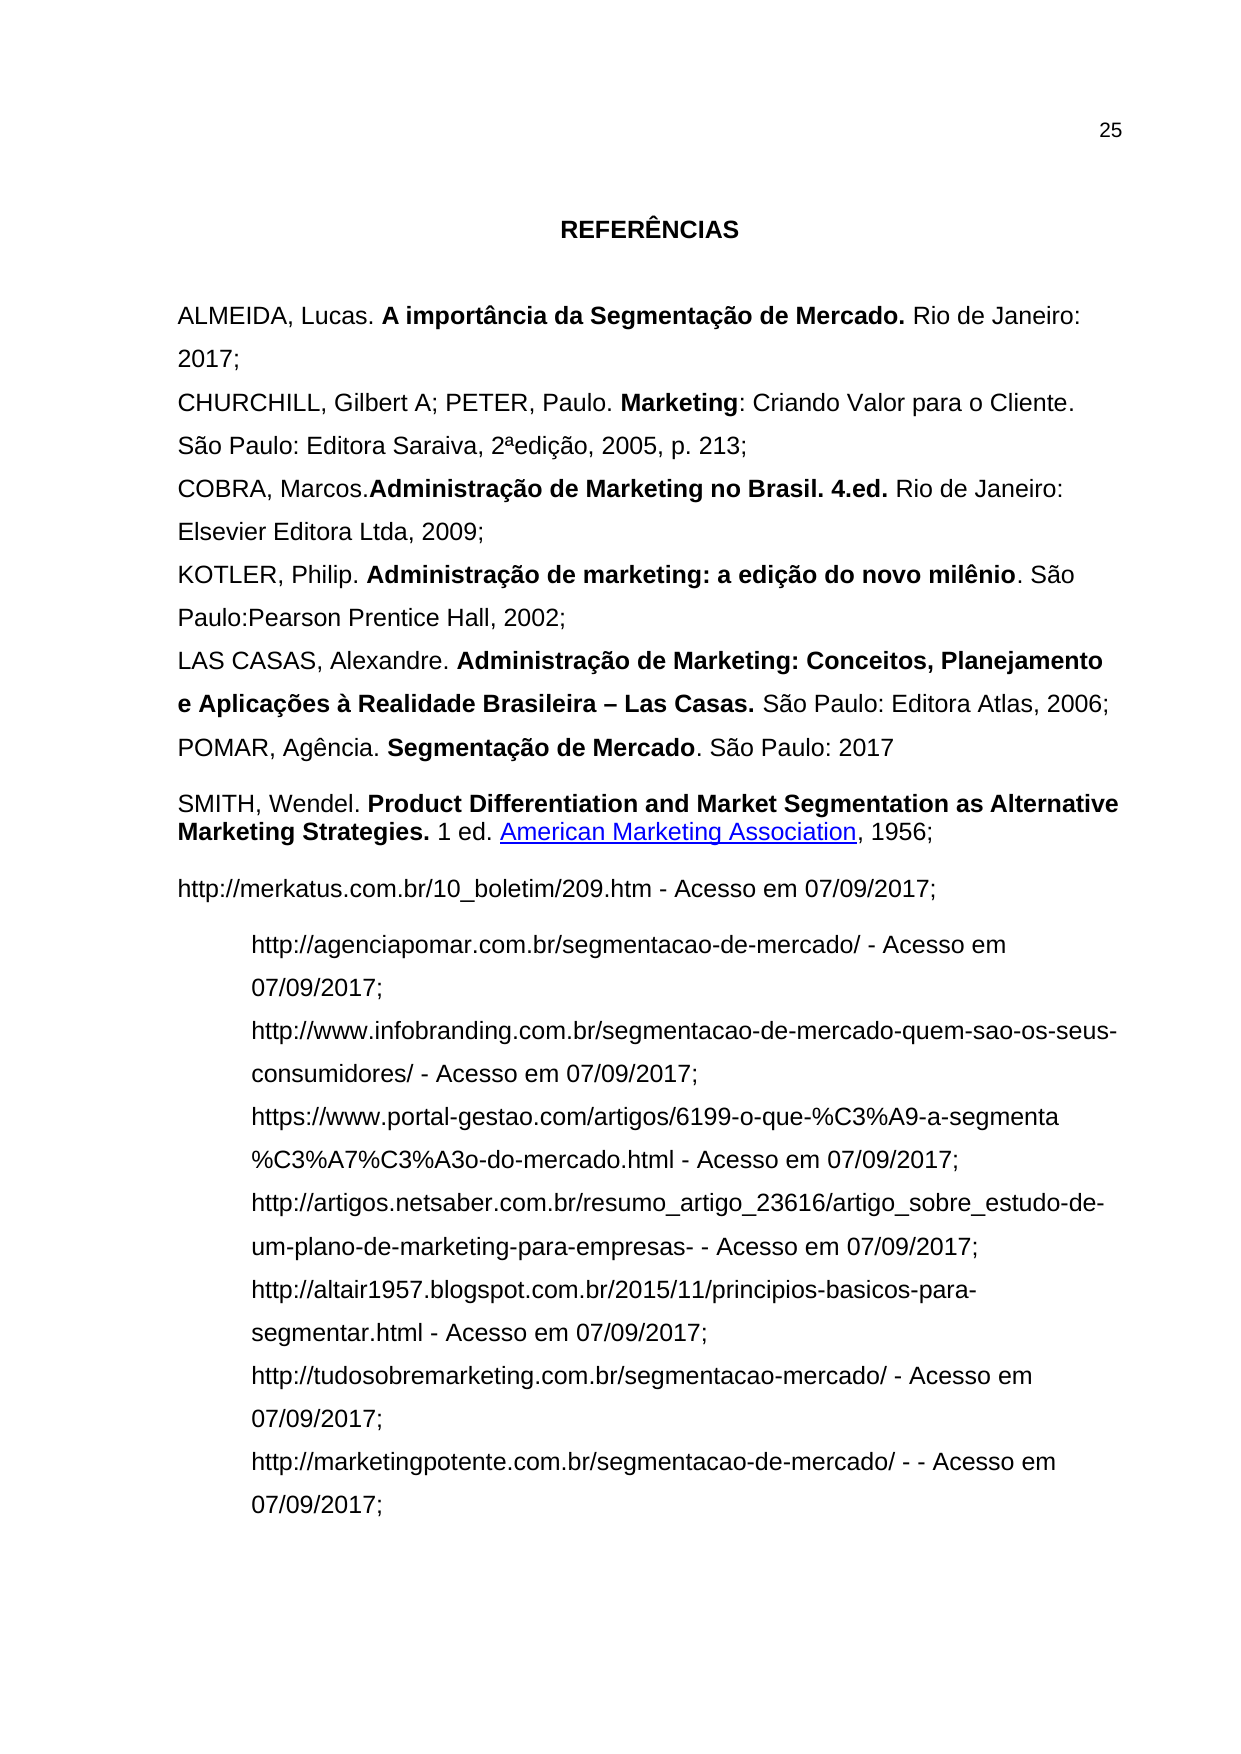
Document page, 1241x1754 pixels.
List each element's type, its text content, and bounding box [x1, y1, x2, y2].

text https://www.portal-gestao.com/artigos/6199-o-que-%C3%A9-a-segmenta%C3%A7%C3%A3o-do-mercado.html - Acesso em 07/09/2017; [251, 1102, 1122, 1174]
text SMITH, Wendel. Product Differentiation and Market Segmentation as Alternative Marketing Strategies. 1 ed. American Marketing Association, 1956; [177, 789, 1122, 846]
subtitle REFERÊNCIAS [177, 215, 1122, 244]
text http://agenciapomar.com.br/segmentacao-de-mercado/ - Acesso em 07/09/2017; [251, 930, 1122, 1002]
text COBRA, Marcos.Administração de Marketing no Brasil. 4.ed. Rio de Janeiro: Elsevier Editora Ltda, 2009; [177, 474, 1122, 546]
text ALMEIDA, Lucas. A importância da Segmentação de Mercado. Rio de Janeiro: 2017; [177, 301, 1122, 373]
text CHURCHILL, Gilbert A; PETER, Paulo. Marketing: Criando Valor para o Cliente. São Paulo: Editora Saraiva, 2ªedição, 2005, p. 213; [177, 387, 1122, 459]
text http://artigos.netsaber.com.br/resumo_artigo_23616/artigo_sobre_estudo-de-um-plano-de-marketing-para-empresas- - Acesso em 07/09/2017; [251, 1188, 1122, 1260]
text http://www.infobranding.com.br/segmentacao-de-mercado-quem-sao-os-seus-consumidores/ - Acesso em 07/09/2017; [251, 1016, 1122, 1088]
text KOTLER, Philip. Administração de marketing: a edição do novo milênio. São Paulo:Pearson Prentice Hall, 2002; [177, 560, 1122, 632]
text http://marketingpotente.com.br/segmentacao-de-mercado/ - - Acesso em 07/09/2017; [251, 1447, 1122, 1519]
text POMAR, Agência. Segmentação de Mercado. São Paulo: 2017 [177, 732, 1122, 761]
text http://tudosobremarketing.com.br/segmentacao-mercado/ - Acesso em 07/09/2017; [251, 1361, 1122, 1433]
text LAS CASAS, Alexandre. Administração de Marketing: Conceitos, Planejamento e Aplicações à Realidade Brasileira – Las Casas. São Paulo: Editora Atlas, 2006; [177, 646, 1122, 718]
text http://merkatus.com.br/10_boletim/209.htm - Acesso em 07/09/2017; [177, 873, 1122, 902]
text http://altair1957.blogspot.com.br/2015/11/principios-basicos-para-segmentar.html - Acesso em 07/09/2017; [251, 1275, 1122, 1347]
